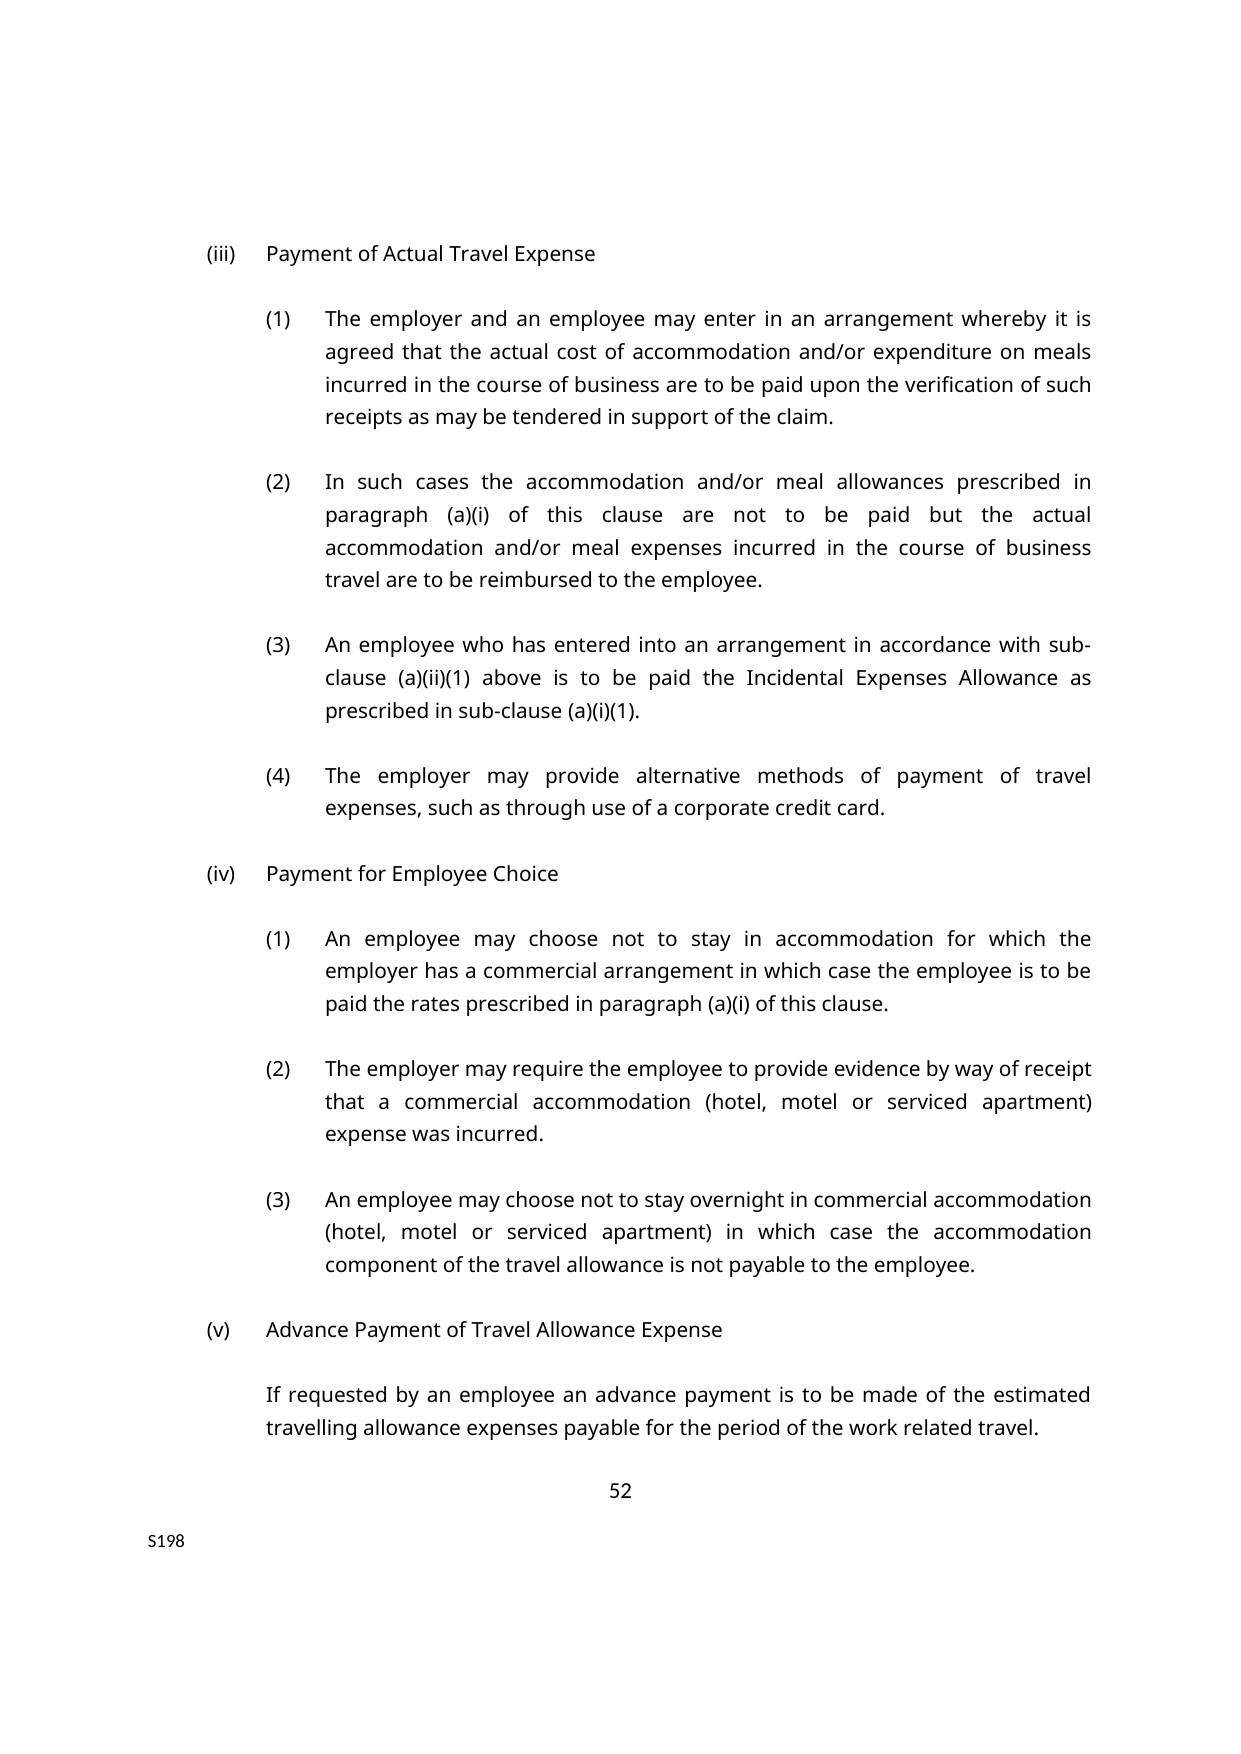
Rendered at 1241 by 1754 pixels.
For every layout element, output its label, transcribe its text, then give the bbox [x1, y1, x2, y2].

text (4) The employer may provide alternative methods of payment of travel expenses, such as through use of a corporate credit card. [266, 761, 1093, 822]
text If requested by an employee an advance payment is to be made of the estimated travelling allowance expenses payable for the period of the work related travel. [266, 1380, 1093, 1441]
text (1) An employee may choose not to stay in accommodation for which the employer has a commercial arrangement in which case the employee is to be paid the rates prescribed in paragraph (a)(i) of this clause. [266, 924, 1093, 1018]
text (2) In such cases the accommodation and/or meal allowances prescribed in paragraph (a)(i) of this clause are not to be paid but the actual accommodation and/or meal expenses incurred in the course of business travel are to be reimbursed to the employee. [266, 467, 1093, 594]
text (2) The employer may require the employee to provide evidence by way of receipt that a commercial accommodation (hotel, motel or serviced apartment) expense was incurred. [266, 1054, 1093, 1148]
text (iv) Payment for Employee Choice [207, 859, 1093, 887]
text (1) The employer and an employee may enter in an arrangement whereby it is agreed that the actual cost of accommodation and/or expenditure on meals incurred in the course of business are to be paid upon the verification of such receipts as may be tendered in support of the claim. [266, 304, 1093, 431]
list Payment of Actual Travel Expense [207, 239, 1093, 268]
text (v) Advance Payment of Travel Allowance Expense [207, 1315, 1093, 1344]
text (3) An employee may choose not to stay overnight in commercial accommodation (hotel, motel or serviced apartment) in which case the accommodation component of the travel allowance is not payable to the employee. [266, 1185, 1093, 1278]
text (3) An employee who has entered into an arrangement in accordance with sub-clause (a)(ii)(1) above is to be paid the Incidental Expenses Allowance as prescribed in sub-clause (a)(i)(1). [266, 631, 1093, 724]
